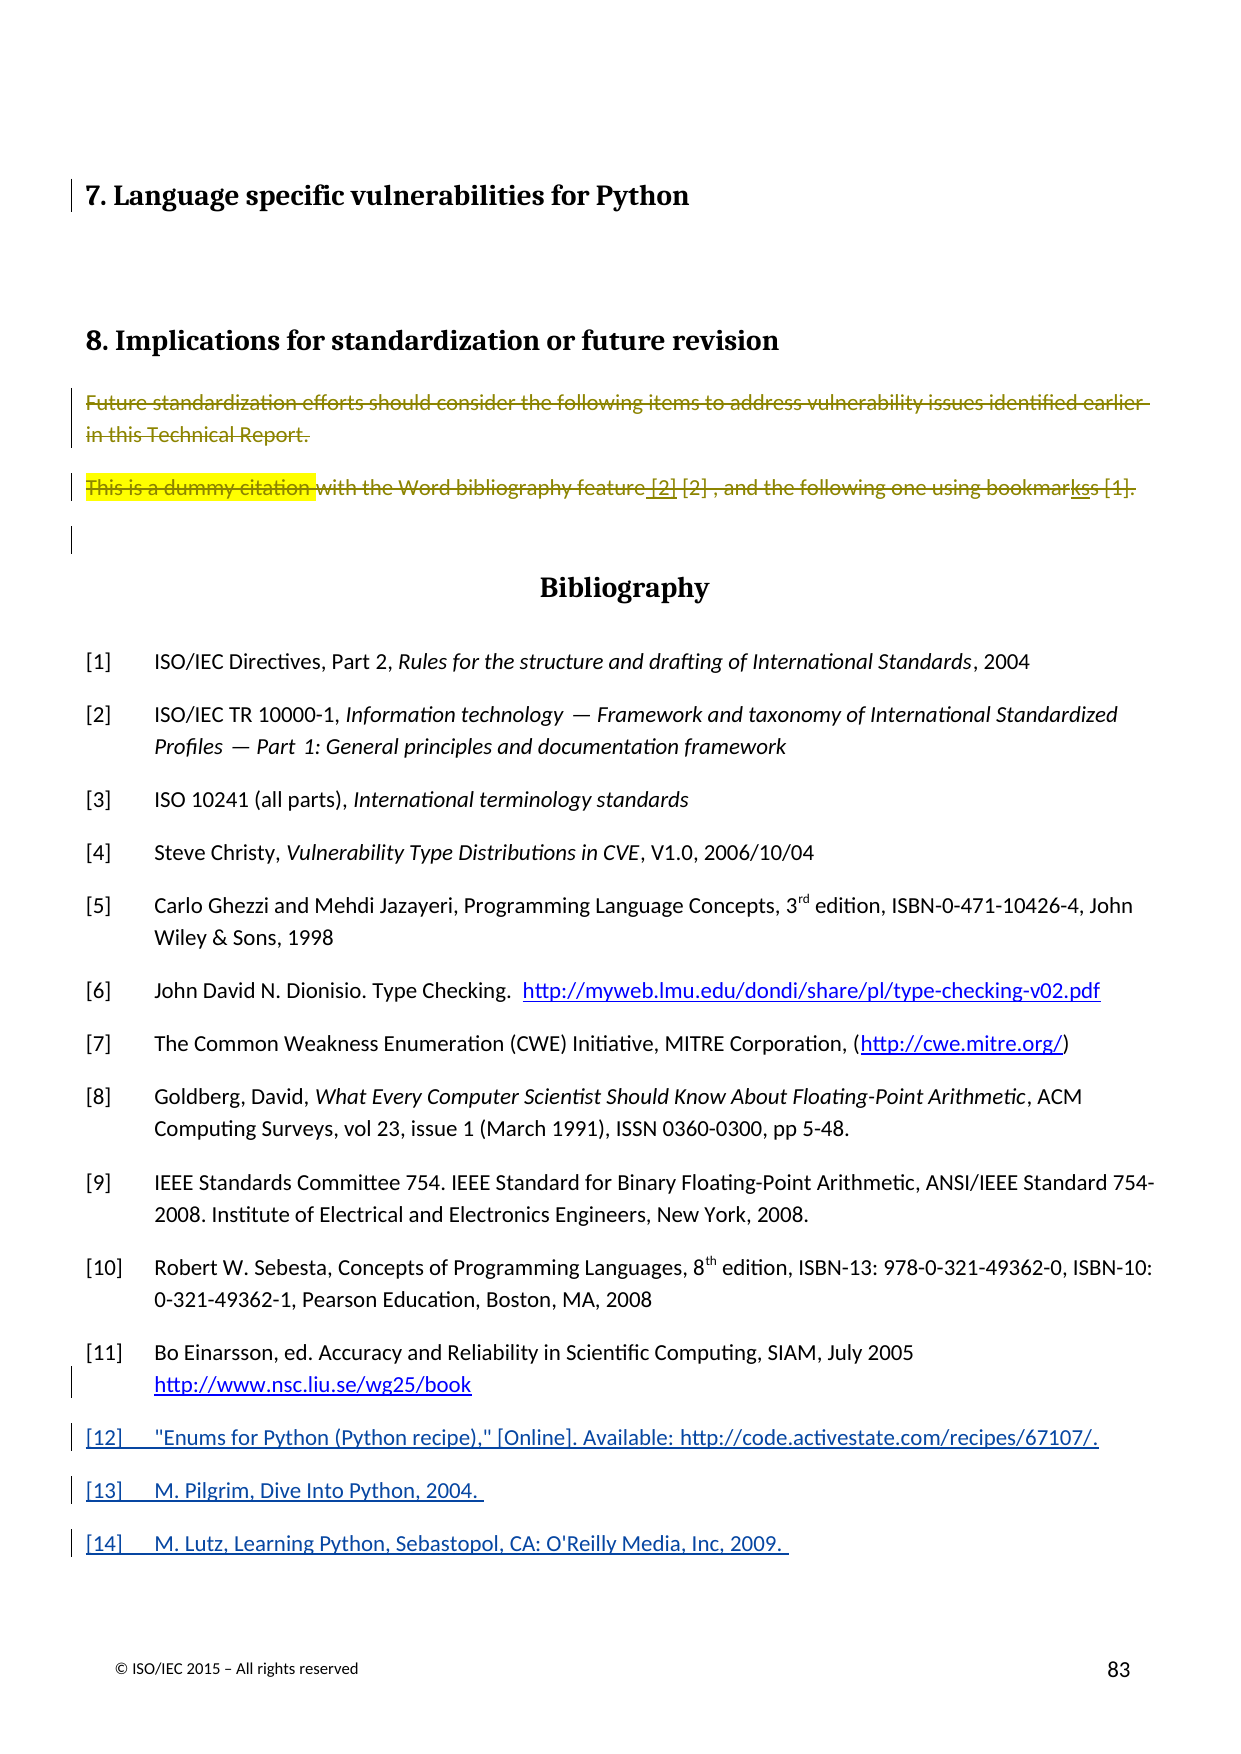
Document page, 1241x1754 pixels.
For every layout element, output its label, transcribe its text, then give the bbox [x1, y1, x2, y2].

text [7] The Common Weakness Enumeration (CWE) Initiative, MITRE Corporation, (http://cwe.mitre.org/) [86, 1029, 1164, 1057]
text [10] Robert W. Sebesta, Concepts of Programming Languages, 8th edition, ISBN-13: 978-0-321-49362-0, ISBN-10: 0-321-49362-1, Pearson Education, Boston, MA, 2008 [86, 1253, 1164, 1313]
subtitle Bibliography [86, 571, 1164, 604]
text [3] ISO 10241 (all parts), International terminology standards [86, 785, 1164, 813]
text [6] John David N. Dionisio. Type Checking. http://myweb.lmu.edu/dondi/share/pl/type-checking-v02.pdf [86, 976, 1164, 1004]
text [8] Goldberg, David, What Every Computer Scientist Should Know About Floating-Point Arithmetic, ACM Computing Surveys, vol 23, issue 1 (March 1991), ISSN 0360-0300, pp 5-48. [86, 1082, 1164, 1143]
text [11] Bo Einarsson, ed. Accuracy and Reliability in Scientific Computing, SIAM, July 2005 http://www.nsc.liu.se/wg25/book [86, 1338, 1164, 1398]
text [2] ISO/IEC TR 10000-1, Information technology — Framework and taxonomy of International Standardized Profiles — Part 1: General principles and documentation framework [86, 700, 1164, 760]
text [9] IEEE Standards Committee 754. IEEE Standard for Binary Floating-Point Arithmetic, ANSI/IEEE Standard 754-2008. Institute of Electrical and Electronics Engineers, New York, 2008. [86, 1168, 1164, 1228]
subtitle 7. Language specific vulnerabilities for Python [86, 179, 1164, 212]
subtitle 8. Implications for standardization or future revision [86, 324, 1164, 358]
text [1] ISO/IEC Directives, Part 2, Rules for the structure and drafting of International Standards, 2004 [86, 647, 1164, 675]
text [5] Carlo Ghezzi and Mehdi Jazayeri, Programming Language Concepts, 3rd edition, ISBN-0-471-10426-4, John Wiley & Sons, 1998 [86, 891, 1164, 951]
text [4] Steve Christy, Vulnerability Type Distributions in CVE, V1.0, 2006/10/04 [86, 838, 1164, 866]
